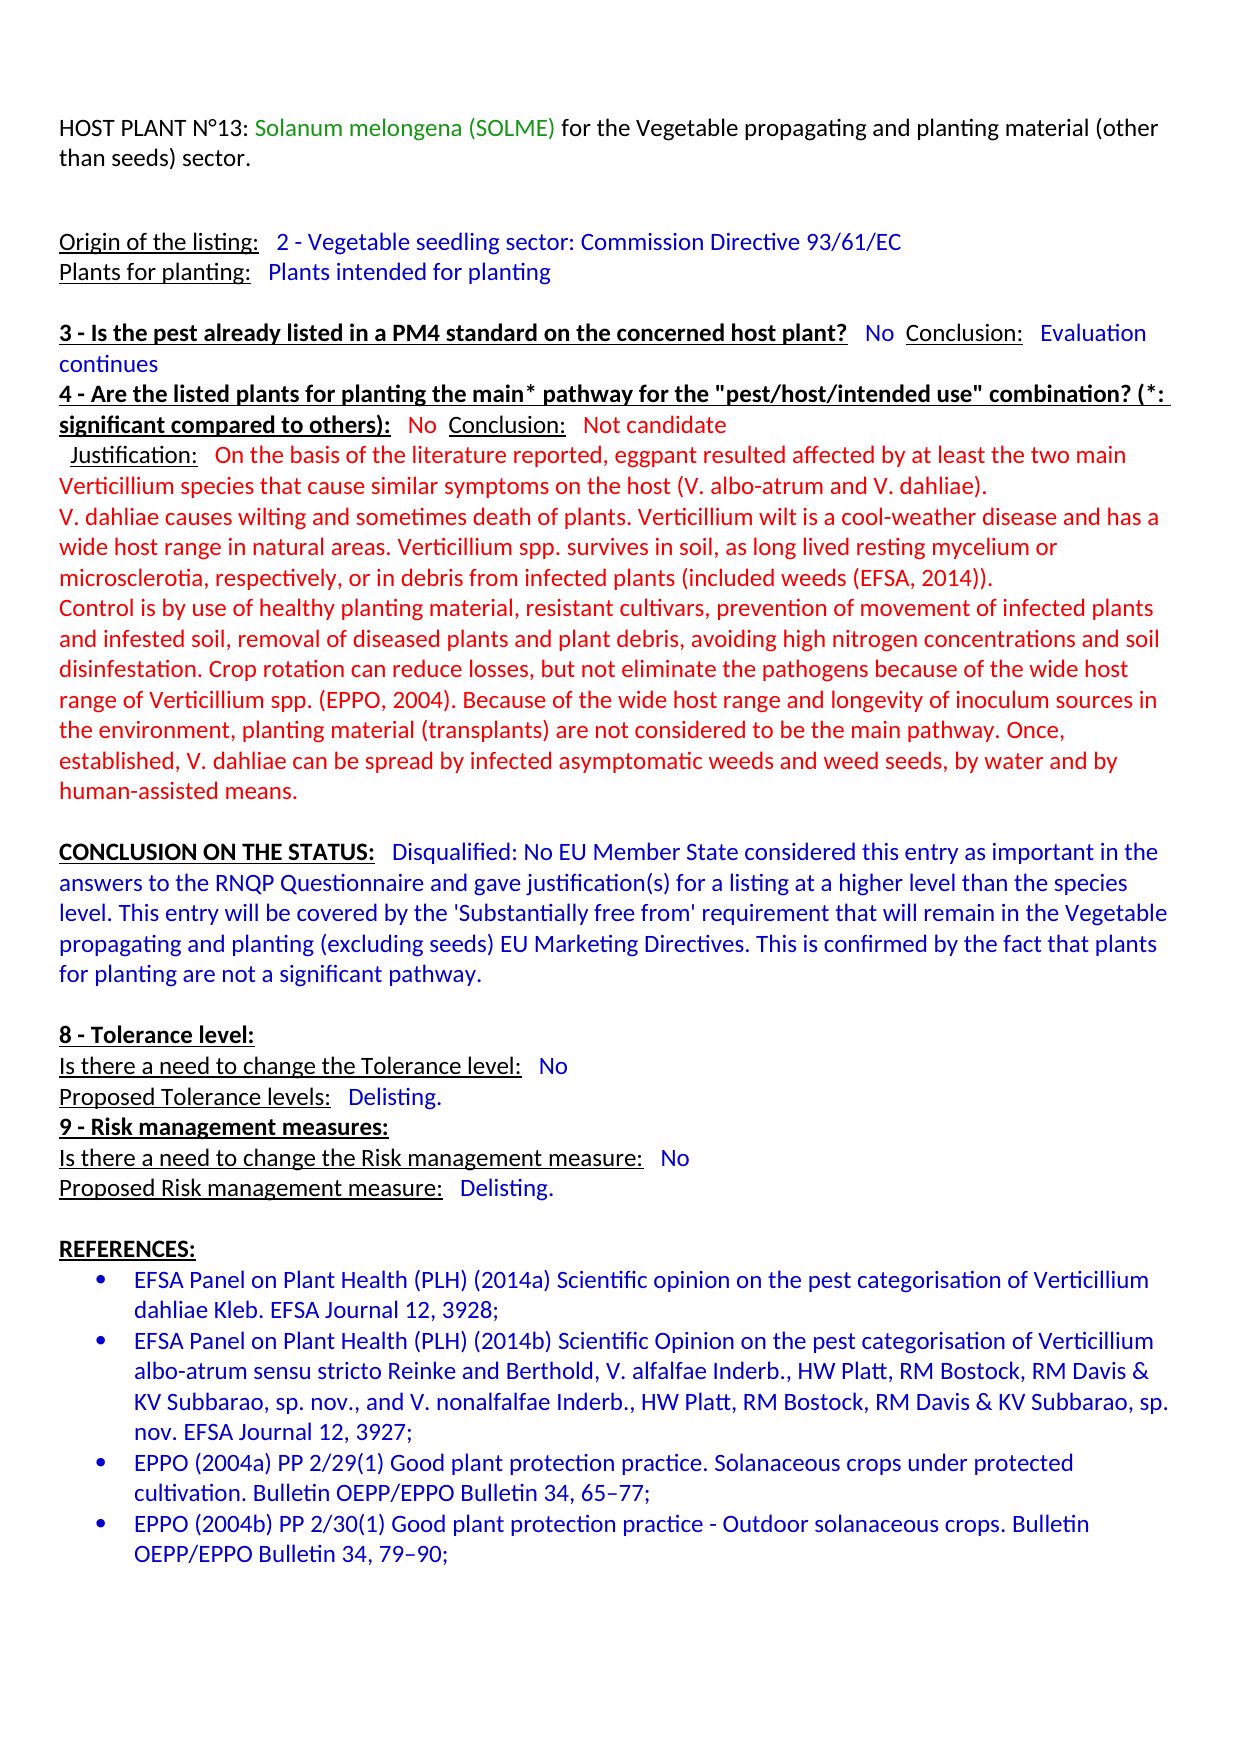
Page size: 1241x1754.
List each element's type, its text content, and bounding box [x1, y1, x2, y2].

list EPPO (2004a) PP 2/29(1) Good plant protection practice. Solanaceous crops under protected cultivation. Bulletin OEPP/EPPO Bulletin 34, 65–77; [96, 1447, 1181, 1508]
list EPPO (2004b) PP 2/30(1) Good plant protection practice - Outdoor solanaceous crops. Bulletin OEPP/EPPO Bulletin 34, 79–90; [96, 1508, 1181, 1569]
text HOST PLANT N°13: Solanum melongena (SOLME) for the Vegetable propagating and planting material (other than seeds) sector. [59, 112, 1181, 173]
list EFSA Panel on Plant Health (PLH) (2014a) Scientific opinion on the pest categorisation of Verticillium dahliae Kleb. EFSA Journal 12, 3928; [96, 1264, 1181, 1325]
list EFSA Panel on Plant Health (PLH) (2014b) Scientific Opinion on the pest categorisation of Verticillium albo-atrum sensu stricto Reinke and Berthold, V. alfalfae Inderb., HW Platt, RM Bostock, RM Davis & KV Subbarao, sp. nov., and V. nonalfalfae Inderb., HW Platt, RM Bostock, RM Davis & KV Subbarao, sp. nov. EFSA Journal 12, 3927; [96, 1325, 1181, 1447]
text Origin of the listing: 2 - Vegetable seedling sector: Commission Directive 93/61/EC Plants for planting: Plants intended for planting 3 - Is the pest already listed in a PM4 standard on the concerned host plant? No Conclusion: Evaluation continues 4 - Are the listed plants for planting the main* pathway for the "pest/host/intended use" combination? (*: significant compared to others): No Conclusion: Not candidate Justification: On the basis of the literature reported, eggpant resulted affected by at least the two main Verticillium species that cause similar symptoms on the host (V. albo-atrum and V. dahliae). V. dahliae causes wilting and sometimes death of plants. Verticillium wilt is a cool-weather disease and has a wide host range in natural areas. Verticillium spp. survives in soil, as long lived resting mycelium or microsclerotia, respectively, or in debris from infected plants (included weeds (EFSA, 2014)). Control is by use of healthy planting material, resistant cultivars, prevention of movement of infected plants and infested soil, removal of diseased plants and plant debris, avoiding high nitrogen concentrations and soil disinfestation. Crop rotation can reduce losses, but not eliminate the pathogens because of the wide host range of Verticillium spp. (EPPO, 2004). Because of the wide host range and longevity of inoculum sources in the environment, planting material (transplants) are not considered to be the main pathway. Once, established, V. dahliae can be spread by infected asymptomatic weeds and weed seeds, by water and by human-assisted means. CONCLUSION ON THE STATUS: Disqualified: No EU Member State considered this entry as important in the answers to the RNQP Questionnaire and gave justification(s) for a listing at a higher level than the species level. This entry will be covered by the 'Substantially free from' requirement that will remain in the Vegetable propagating and planting (excluding seeds) EU Marketing Directives. This is confirmed by the fact that plants for planting are not a significant pathway. 8 - Tolerance level: Is there a need to change the Tolerance level: No Proposed Tolerance levels: Delisting. 9 - Risk management measures: Is there a need to change the Risk management measure: No Proposed Risk management measure: Delisting. REFERENCES: [59, 226, 1181, 1264]
